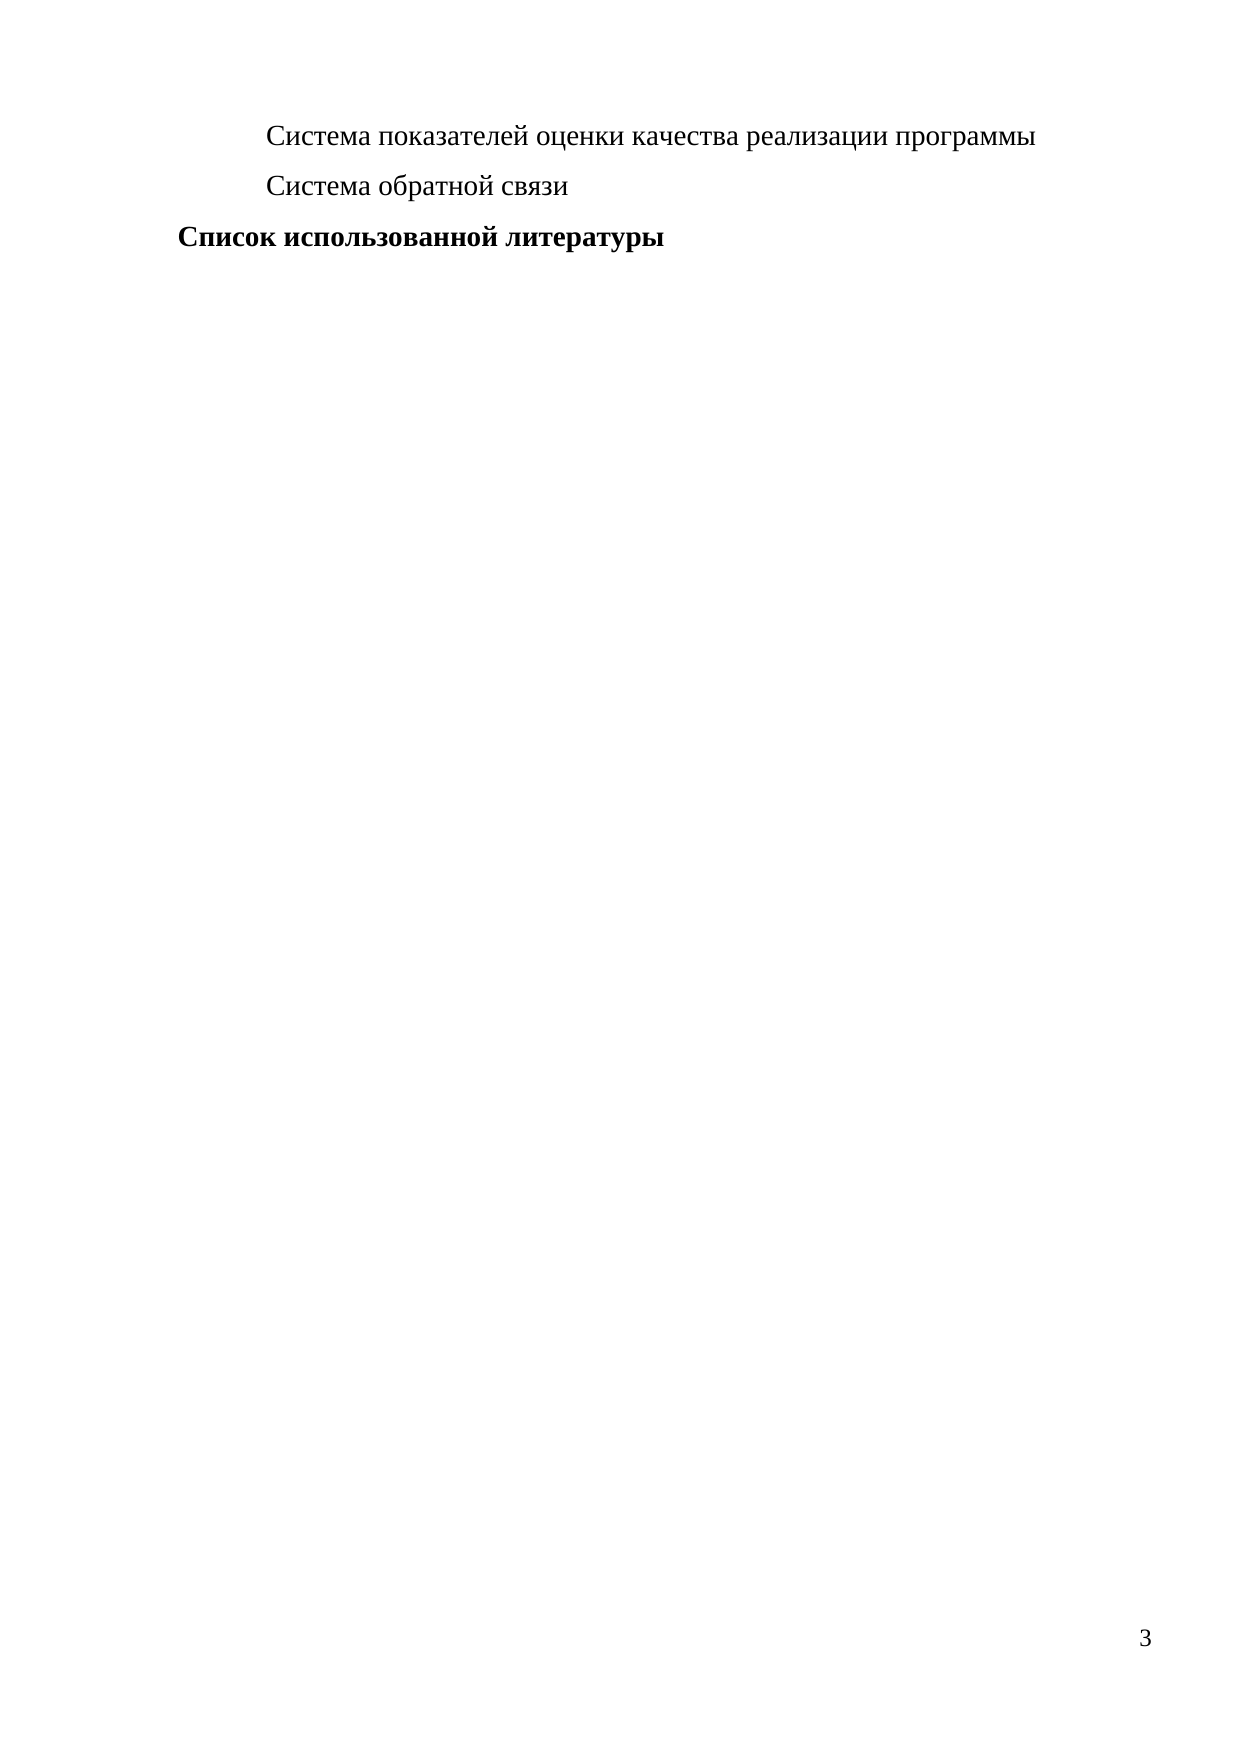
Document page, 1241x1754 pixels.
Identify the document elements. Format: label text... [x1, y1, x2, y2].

text Система обратной связи [177, 168, 1152, 202]
text Список использованной литературы [177, 219, 1152, 252]
text Система показателей оценки качества реализации программы [266, 118, 1152, 152]
